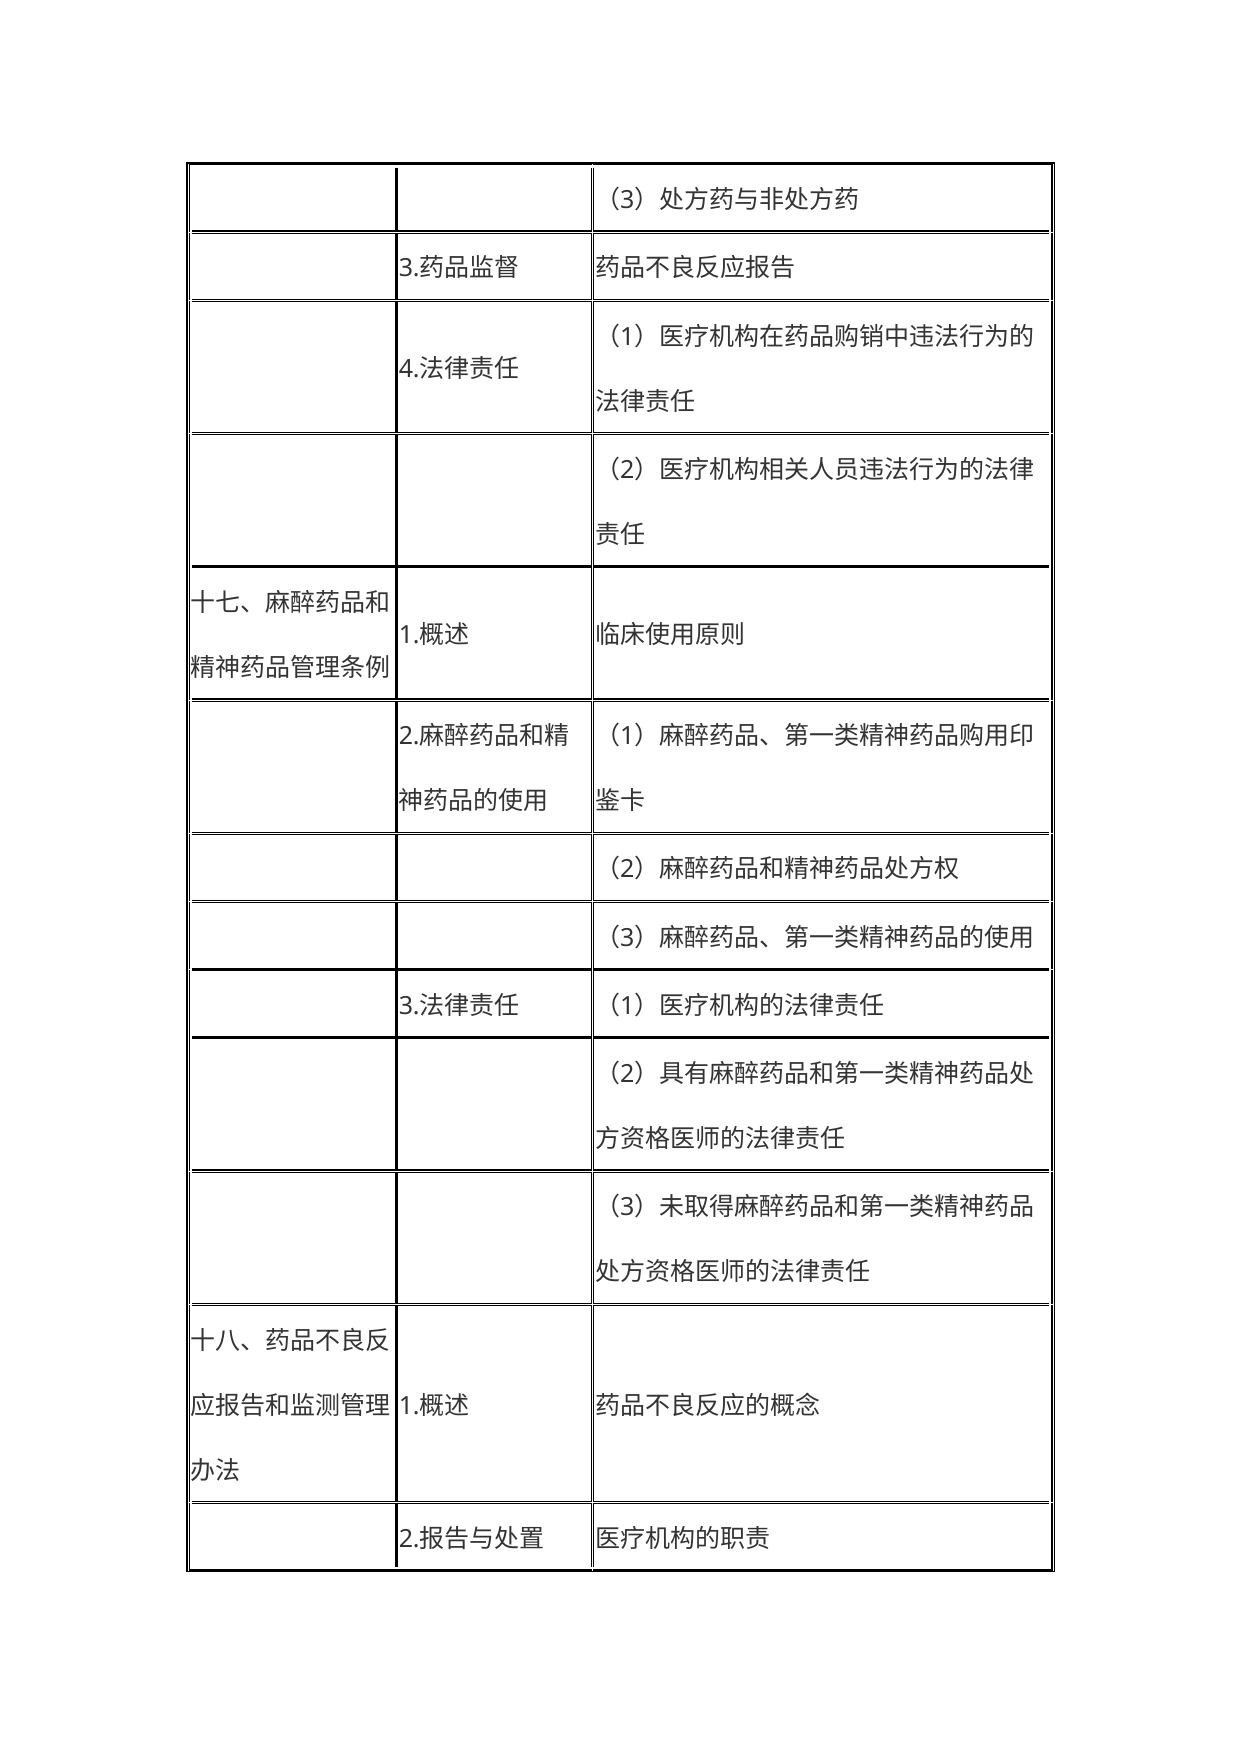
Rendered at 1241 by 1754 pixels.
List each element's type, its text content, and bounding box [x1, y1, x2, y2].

table_cell [396, 165, 593, 230]
table_cell 药品不良反应的概念 [594, 1303, 1052, 1501]
table_cell （1）医疗机构的法律责任 [594, 968, 1053, 1036]
table_cell [190, 900, 395, 968]
table_cell [190, 1036, 395, 1169]
table_cell （3）未取得麻醉药品和第一类精神药品处方资格医师的法律责任 [594, 1169, 1052, 1302]
table_cell （1）医疗机构在药品购销中违法行为的法律责任 [594, 299, 1052, 432]
table_cell （3）处方药与非处方药 [593, 165, 1051, 230]
table_cell 4.法律责任 [398, 302, 591, 432]
table_cell 药品不良反应报告 [594, 230, 1052, 298]
table_cell 医疗机构的职责 [593, 1501, 1053, 1569]
table_cell [190, 299, 395, 432]
table_cell 十八、药品不良反应报告和监测管理办法 [190, 1303, 395, 1501]
table_cell [398, 903, 591, 968]
table_cell （1）麻醉药品、第一类精神药品购用印鉴卡 [594, 698, 1052, 831]
table_cell [188, 1501, 396, 1569]
table_cell （2）医疗机构相关人员违法行为的法律责任 [593, 432, 1053, 565]
table_cell 3.药品监督 [398, 234, 591, 298]
table_cell [190, 831, 395, 899]
table_cell （2）具有麻醉药品和第一类精神药品处方资格医师的法律责任 [594, 1036, 1051, 1169]
table_cell [398, 435, 591, 565]
table_cell [398, 835, 591, 899]
table_cell （3）麻醉药品、第一类精神药品的使用 [594, 900, 1052, 968]
table_cell [188, 968, 395, 1036]
table_cell 临床使用原则 [594, 565, 1051, 698]
table_cell 2.麻醉药品和精神药品的使用 [398, 702, 591, 831]
table_cell [398, 1039, 591, 1169]
table_cell [190, 165, 396, 230]
table_cell 十七、麻醉药品和精神药品管理条例 [190, 565, 395, 698]
table_cell [190, 230, 395, 298]
table_cell （2）麻醉药品和精神药品处方权 [594, 831, 1052, 899]
table_cell [188, 432, 396, 565]
table_cell 3.法律责任 [398, 971, 591, 1036]
table_cell 1.概述 [398, 1306, 591, 1501]
table_cell [398, 1173, 591, 1302]
table_cell 1.概述 [398, 568, 591, 698]
table_cell 2.报告与处置 [396, 1504, 593, 1569]
table_cell [190, 698, 395, 831]
table_cell [190, 1169, 395, 1302]
